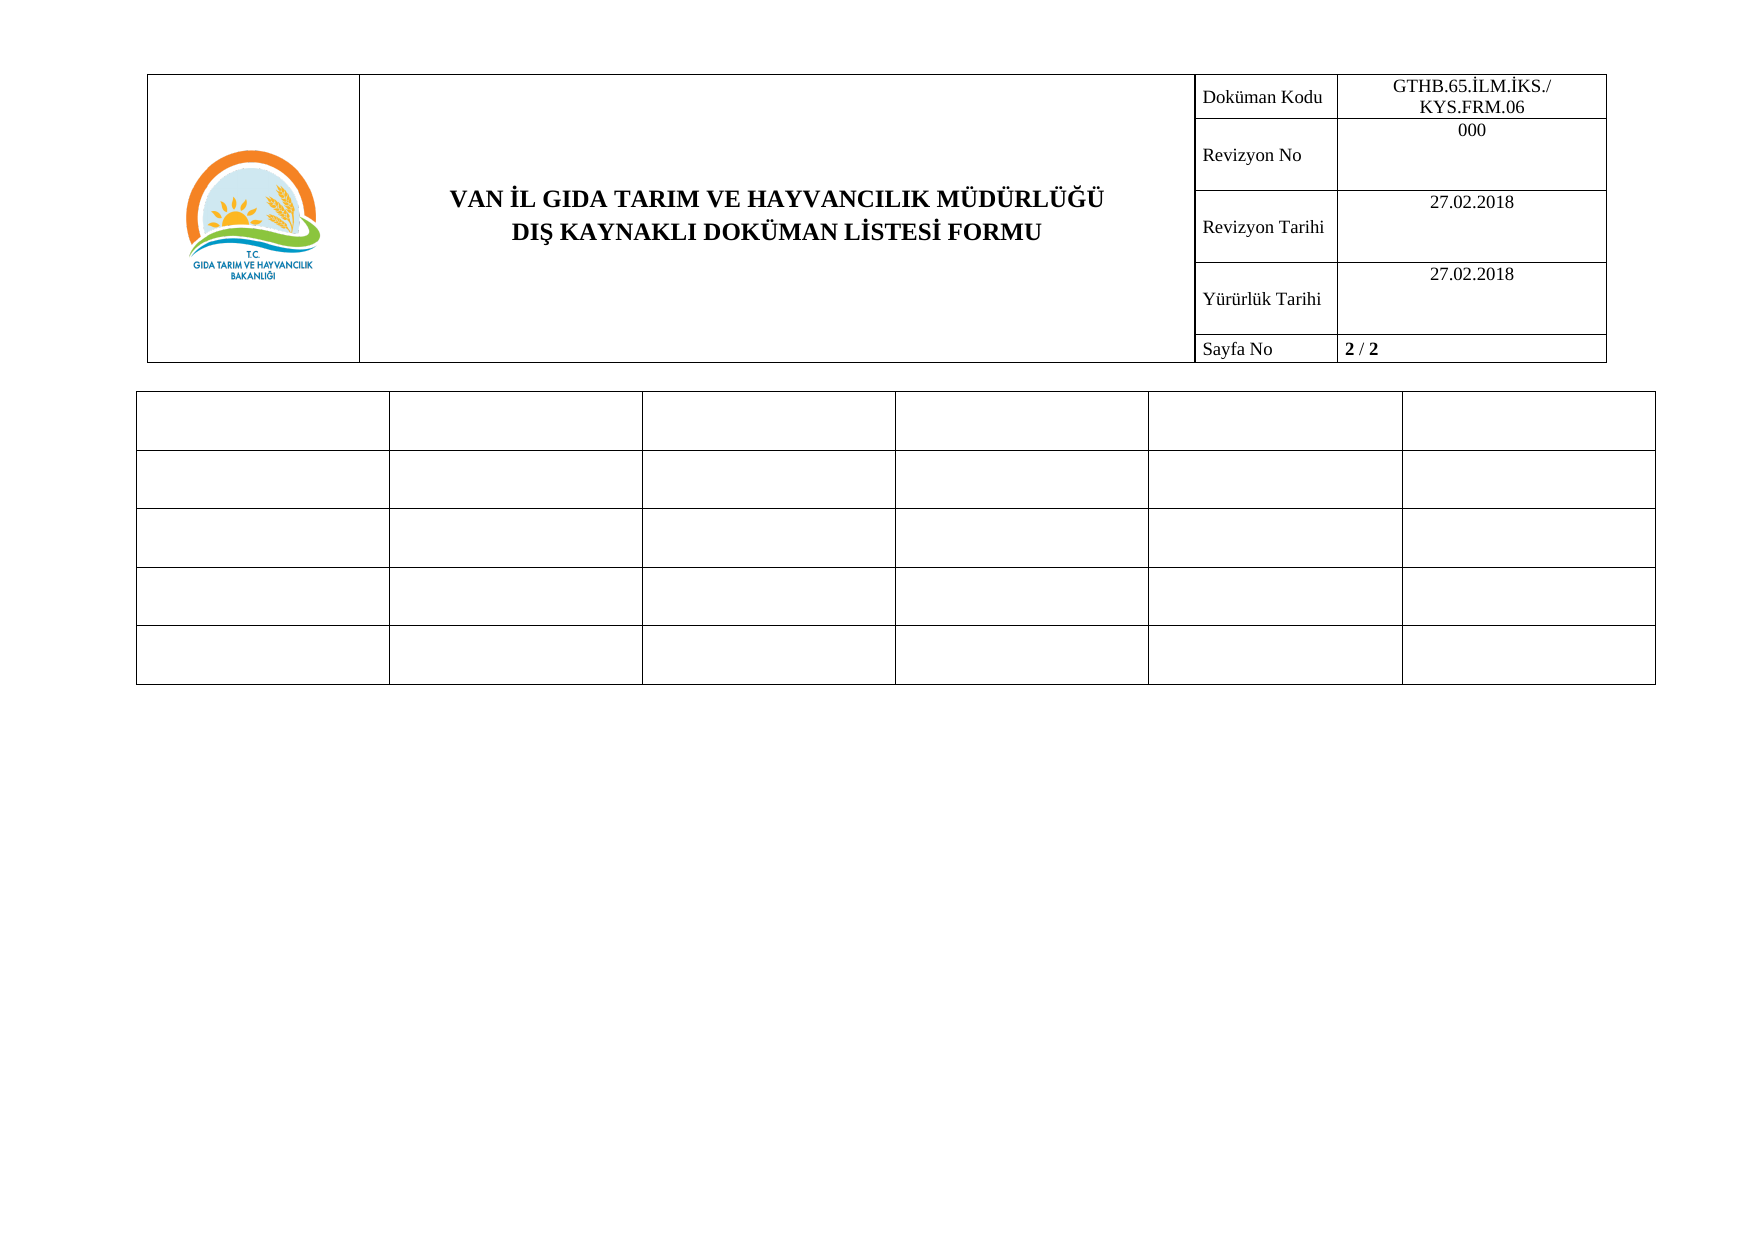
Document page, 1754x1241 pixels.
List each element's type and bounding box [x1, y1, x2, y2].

table_cell [1403, 568, 1655, 625]
table_cell [1403, 626, 1655, 684]
table_cell [896, 451, 1148, 508]
table_cell [1149, 451, 1402, 508]
table_cell [1149, 568, 1402, 625]
table_cell [643, 568, 895, 625]
table_cell [1403, 392, 1655, 450]
table_cell [1403, 509, 1655, 567]
table_cell [137, 568, 389, 625]
picture [177, 135, 329, 295]
table_cell [896, 626, 1148, 684]
table_cell [390, 509, 642, 567]
table_cell [643, 509, 895, 567]
table_cell [390, 451, 642, 508]
table_cell [390, 392, 642, 450]
table_cell [896, 509, 1148, 567]
table_cell [1149, 392, 1402, 450]
table_cell [643, 392, 895, 450]
table_cell [643, 451, 895, 508]
table_cell [390, 568, 642, 625]
table_cell [896, 392, 1148, 450]
table_cell [390, 626, 642, 684]
table_cell [137, 451, 389, 508]
table_cell [643, 626, 895, 684]
table_cell [1149, 626, 1402, 684]
table_cell [137, 509, 389, 567]
table_cell [1149, 509, 1402, 567]
table_cell [137, 626, 389, 684]
table_cell [137, 392, 389, 450]
table_cell [1403, 451, 1655, 508]
table_cell [896, 568, 1148, 625]
